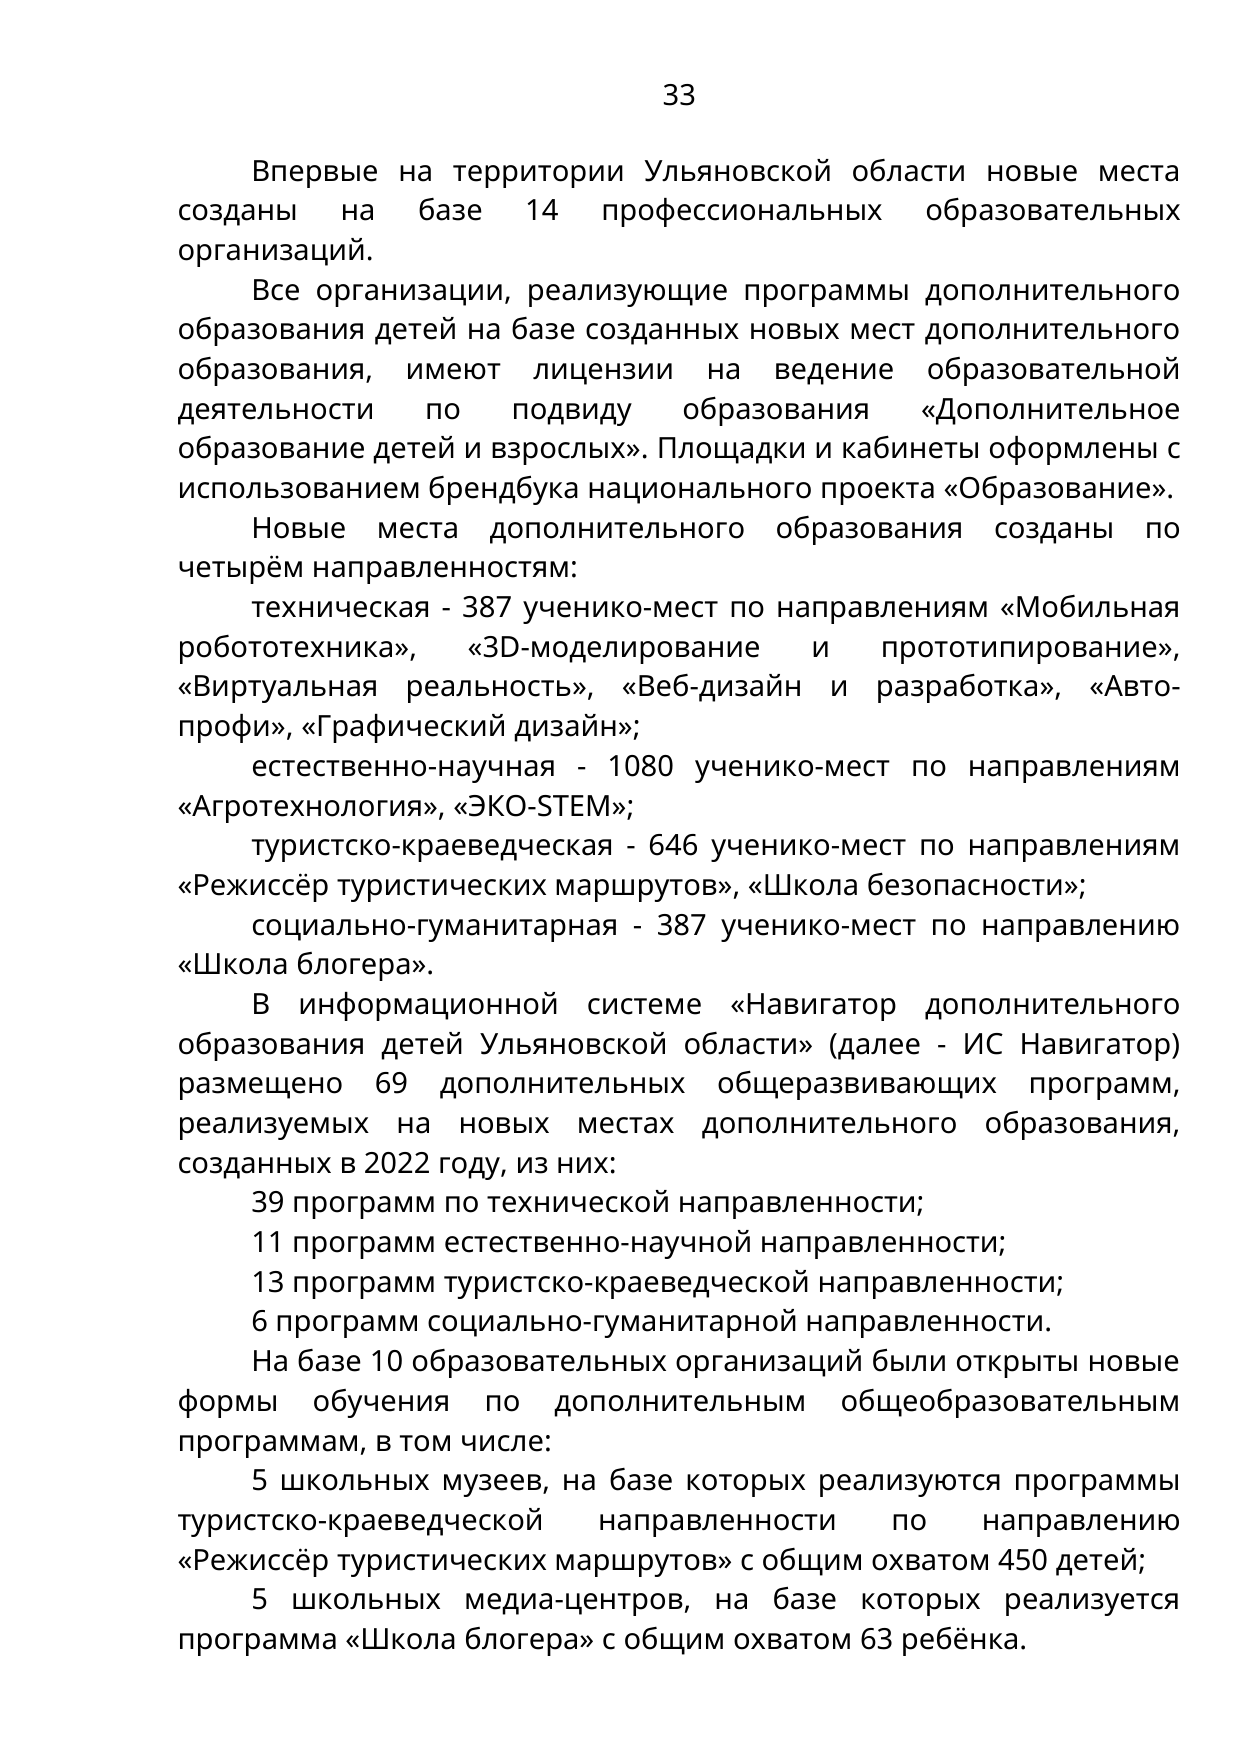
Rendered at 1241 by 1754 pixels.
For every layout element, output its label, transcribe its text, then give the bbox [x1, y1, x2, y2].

text 39 программ по технической направленности; [177, 1182, 1181, 1221]
text Все организации, реализующие программы дополнительного образования детей на базе созданных новых мест дополнительного образования, имеют лицензии на ведение образовательной деятельности по подвиду образования «Дополнительное образование детей и взрослых». Площадки и кабинеты оформлены с использованием брендбука национального проекта «Образование». [177, 269, 1181, 507]
text 5 школьных медиа-центров, на базе которых реализуется программа «Школа блогера» с общим охватом 63 ребёнка. [177, 1578, 1181, 1658]
text Впервые на территории Ульяновской области новые места созданы на базе 14 профессиональных образовательных организаций. [177, 150, 1181, 269]
text социально-гуманитарная - 387 ученико-мест по направлению «Школа блогера». [177, 904, 1181, 983]
text На базе 10 образовательных организаций были открыты новые формы обучения по дополнительным общеобразовательным программам, в том числе: [177, 1340, 1181, 1459]
text 11 программ естественно-научной направленности; [177, 1221, 1181, 1261]
text 6 программ социально-гуманитарной направленности. [177, 1301, 1181, 1340]
text В информационной системе «Навигатор дополнительного образования детей Ульяновской области» (далее - ИС Навигатор) размещено 69 дополнительных общеразвивающих программ, реализуемых на новых местах дополнительного образования, созданных в 2022 году, из них: [177, 983, 1181, 1182]
text туристско-краеведческая - 646 ученико-мест по направлениям «Режиссёр туристических маршрутов», «Школа безопасности»; [177, 824, 1181, 904]
text Новые места дополнительного образования созданы по четырём направленностям: [177, 507, 1181, 586]
text техническая - 387 ученико-мест по направлениям «Мобильная робототехника», «3D-моделирование и прототипирование», «Виртуальная реальность», «Веб-дизайн и разработка», «Авто-профи», «Графический дизайн»; [177, 586, 1181, 745]
text 13 программ туристско-краеведческой направленности; [177, 1261, 1181, 1301]
text 5 школьных музеев, на базе которых реализуются программы туристско-краеведческой направленности по направлению «Режиссёр туристических маршрутов» с общим охватом 450 детей; [177, 1459, 1181, 1578]
text естественно-научная - 1080 ученико-мест по направлениям «Агротехнология», «ЭКО-STEM»; [177, 745, 1181, 824]
